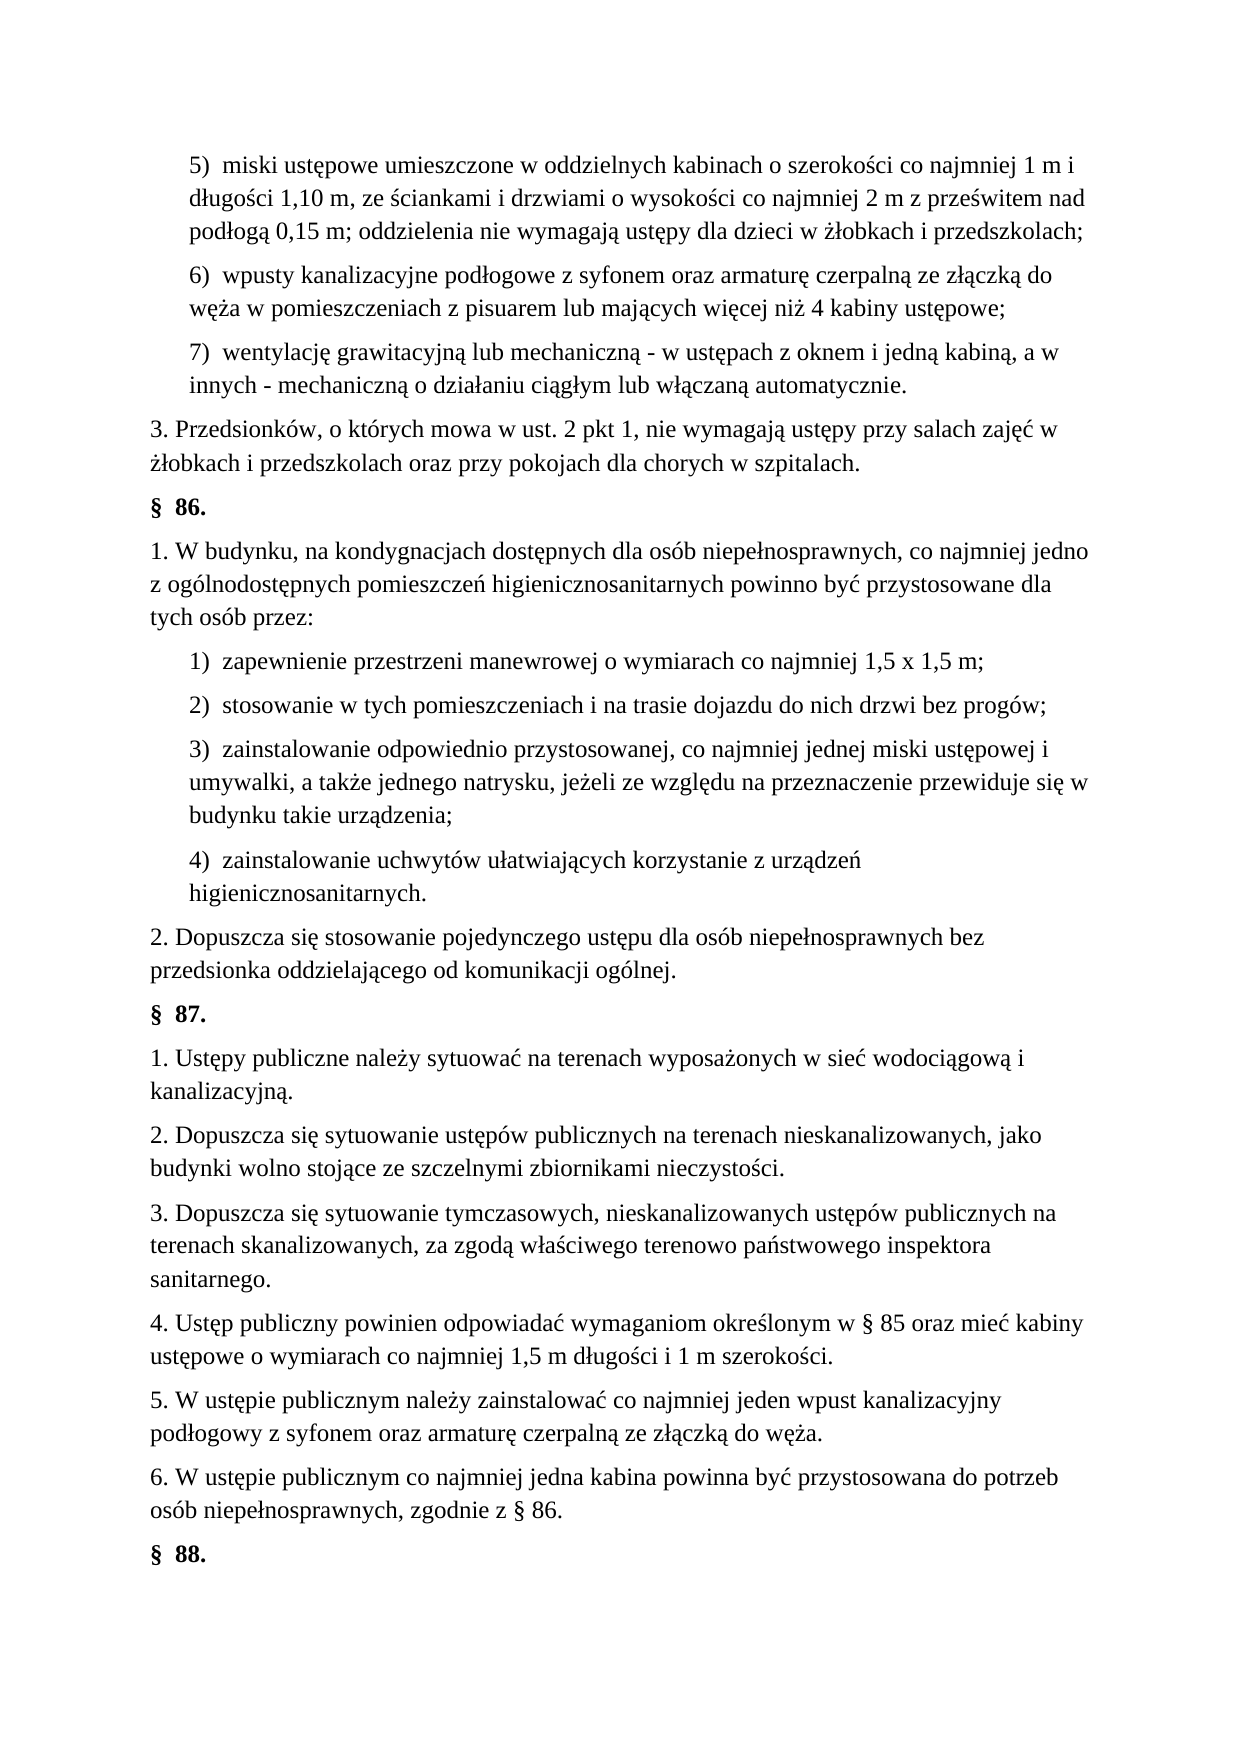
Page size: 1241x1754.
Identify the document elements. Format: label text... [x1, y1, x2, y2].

text 2. Dopuszcza się sytuowanie ustępów publicznych na terenach nieskanalizowanych, jako budynki wolno stojące ze szczelnymi zbiornikami nieczystości. [150, 1120, 1090, 1182]
text 6. W ustępie publicznym co najmniej jedna kabina powinna być przystosowana do potrzeb osób niepełnosprawnych, zgodnie z § 86. [150, 1462, 1090, 1524]
text 3. Dopuszcza się sytuowanie tymczasowych, nieskanalizowanych ustępów publicznych na terenach skanalizowanych, za zgodą właściwego terenowo państwowego inspektora sanitarnego. [150, 1198, 1090, 1292]
text 2. Dopuszcza się stosowanie pojedynczego ustępu dla osób niepełnosprawnych bez przedsionka oddzielającego od komunikacji ogólnej. [150, 922, 1090, 984]
text 5. W ustępie publicznym należy zainstalować co najmniej jeden wpust kanalizacyjny podłogowy z syfonem oraz armaturę czerpalną ze złączką do węża. [150, 1385, 1090, 1447]
text § 86. [150, 492, 1090, 521]
text 4) zainstalowanie uchwytów ułatwiających korzystanie z urządzeń higienicznosanitarnych. [189, 845, 1090, 906]
text § 88. [150, 1539, 1090, 1568]
text 6) wpusty kanalizacyjne podłogowe z syfonem oraz armaturę czerpalną ze złączką do węża w pomieszczeniach z pisuarem lub mających więcej niż 4 kabiny ustępowe; [189, 260, 1090, 322]
text 2) stosowanie w tych pomieszczeniach i na trasie dojazdu do nich drzwi bez progów; [189, 690, 1090, 719]
text § 87. [150, 999, 1090, 1028]
text 3. Przedsionków, o których mowa w ust. 2 pkt 1, nie wymagają ustępy przy salach zajęć w żłobkach i przedszkolach oraz przy pokojach dla chorych w szpitalach. [150, 414, 1090, 476]
text 3) zainstalowanie odpowiednio przystosowanej, co najmniej jednej miski ustępowej i umywalki, a także jednego natrysku, jeżeli ze względu na przeznaczenie przewiduje się w budynku takie urządzenia; [189, 734, 1090, 829]
text 1. W budynku, na kondygnacjach dostępnych dla osób niepełnosprawnych, co najmniej jedno z ogólnodostępnych pomieszczeń higienicznosanitarnych powinno być przystosowane dla tych osób przez: [150, 536, 1090, 631]
text 4. Ustęp publiczny powinien odpowiadać wymaganiom określonym w § 85 oraz mieć kabiny ustępowe o wymiarach co najmniej 1,5 m długości i 1 m szerokości. [150, 1308, 1090, 1369]
text 1. Ustępy publiczne należy sytuować na terenach wyposażonych w sieć wodociągową i kanalizacyjną. [150, 1043, 1090, 1105]
text 7) wentylację grawitacyjną lub mechaniczną - w ustępach z oknem i jedną kabiną, a w innych - mechaniczną o działaniu ciągłym lub włączaną automatycznie. [189, 337, 1090, 399]
text 1) zapewnienie przestrzeni manewrowej o wymiarach co najmniej 1,5 x 1,5 m; [189, 646, 1090, 675]
text 5) miski ustępowe umieszczone w oddzielnych kabinach o szerokości co najmniej 1 m i długości 1,10 m, ze ściankami i drzwiami o wysokości co najmniej 2 m z prześwitem nad podłogą 0,15 m; oddzielenia nie wymagają ustępy dla dzieci w żłobkach i przedszkolach; [189, 150, 1090, 245]
